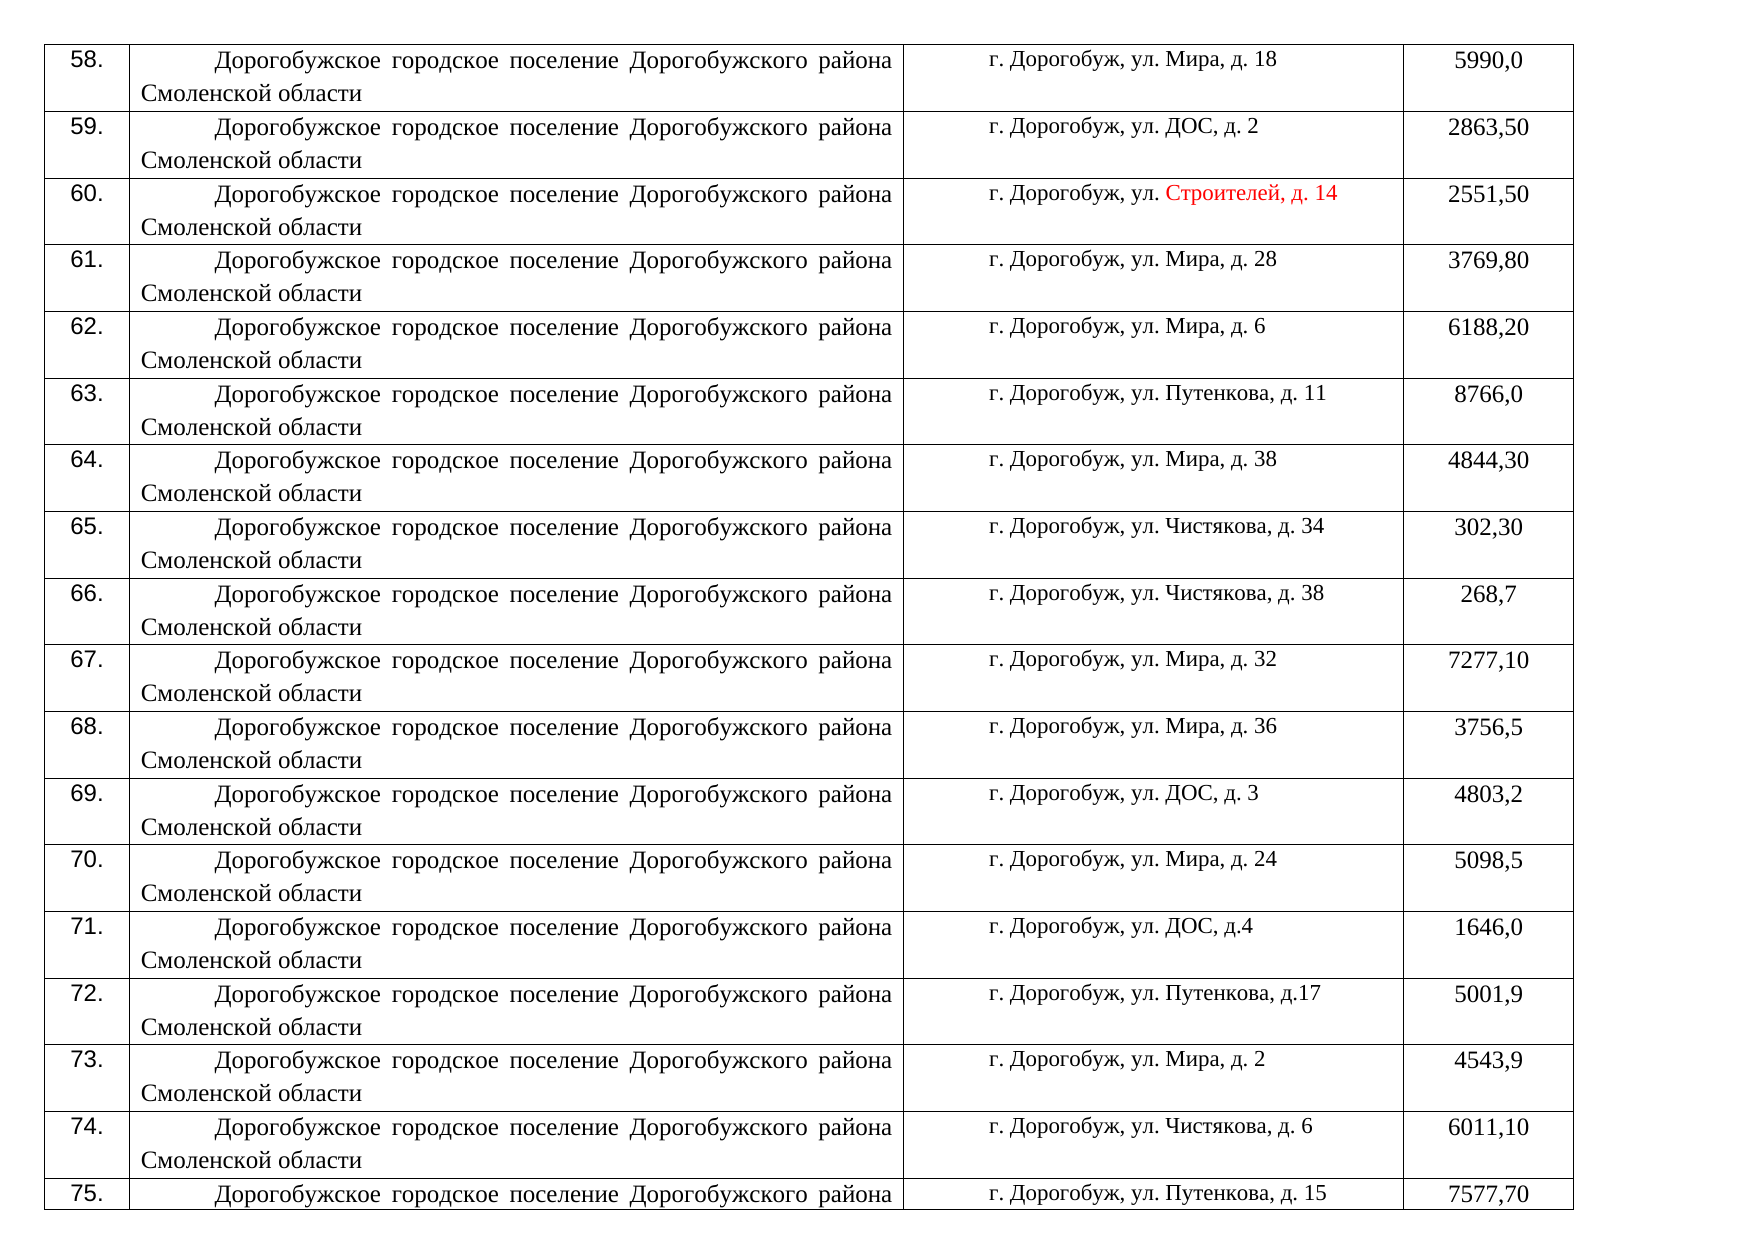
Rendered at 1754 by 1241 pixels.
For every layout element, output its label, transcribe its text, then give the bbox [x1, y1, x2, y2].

table_cell 1646,0 [1404, 912, 1573, 978]
table_cell Дорогобужское городское поселение Дорогобужского района Смоленской области [130, 645, 903, 711]
table_cell 73. [45, 1045, 129, 1111]
table_cell г. Дорогобуж, ул. Мира, д. 36 [904, 712, 1403, 778]
table_cell г. Дорогобуж, ул. Чистякова, д. 6 [904, 1112, 1403, 1178]
table_cell 63. [45, 379, 129, 444]
table_cell 5001,9 [1404, 979, 1573, 1044]
table_cell г. Дорогобуж, ул. Мира, д. 24 [904, 845, 1403, 911]
table_cell г. Дорогобуж, ул. Мира, д. 32 [904, 645, 1403, 711]
table_cell 5990,0 [1404, 45, 1573, 111]
table_cell Дорогобужское городское поселение Дорогобужского района Смоленской области [130, 379, 903, 444]
table_cell г. Дорогобуж, ул. Чистякова, д. 38 [904, 579, 1403, 644]
table_cell г. Дорогобуж, ул. Строителей, д. 14 [904, 179, 1403, 244]
table_cell 75. [45, 1179, 129, 1209]
table_cell 74. [45, 1112, 129, 1178]
table_cell г. Дорогобуж, ул. Путенкова, д.17 [904, 979, 1403, 1044]
table_cell 66. [45, 579, 129, 644]
table_cell Дорогобужское городское поселение Дорогобужского района Смоленской области [130, 779, 903, 844]
table_cell г. Дорогобуж, ул. Путенкова, д. 11 [904, 379, 1403, 444]
table_cell Дорогобужское городское поселение Дорогобужского района Смоленской области [130, 979, 903, 1044]
table_cell г. Дорогобуж, ул. Мира, д. 28 [904, 245, 1403, 311]
table_cell г. Дорогобуж, ул. Мира, д. 6 [904, 312, 1403, 378]
table_cell г. Дорогобуж, ул. Мира, д. 2 [904, 1045, 1403, 1111]
table_cell 4543,9 [1404, 1045, 1573, 1111]
table_cell Дорогобужское городское поселение Дорогобужского района Смоленской области [130, 445, 903, 511]
table_cell Дорогобужское городское поселение Дорогобужского района Смоленской области [130, 512, 903, 578]
table_cell 6011,10 [1404, 1112, 1573, 1178]
table_cell Дорогобужское городское поселение Дорогобужского района Смоленской области [130, 912, 903, 978]
table_cell 58. [45, 45, 129, 111]
table_cell 6188,20 [1404, 312, 1573, 378]
table_cell 3769,80 [1404, 245, 1573, 311]
table_cell 65. [45, 512, 129, 578]
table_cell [130, 1112, 903, 1178]
table_cell Дорогобужское городское поселение Дорогобужского района Смоленской области [130, 179, 903, 244]
table_cell Дорогобужское городское поселение Дорогобужского района Смоленской области [130, 245, 903, 311]
table_cell 4844,30 [1404, 445, 1573, 511]
table_cell 72. [45, 979, 129, 1044]
table_cell 268,7 [1404, 579, 1573, 644]
table_cell 8766,0 [1404, 379, 1573, 444]
table_cell 2863,50 [1404, 112, 1573, 178]
table_cell 59. [45, 112, 129, 178]
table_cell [130, 45, 903, 111]
table_cell 60. [45, 179, 129, 244]
table_cell 61. [45, 245, 129, 311]
table_cell 302,30 [1404, 512, 1573, 578]
table_cell г. Дорогобуж, ул. Мира, д. 38 [904, 445, 1403, 511]
table_cell 7577,70 [1404, 1179, 1573, 1209]
table_cell г. Дорогобуж, ул. ДОС, д. 3 [904, 779, 1403, 844]
table_cell 71. [45, 912, 129, 978]
table_cell 3756,5 [1404, 712, 1573, 778]
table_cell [130, 1179, 903, 1209]
table_cell 5098,5 [1404, 845, 1573, 911]
table_cell г. Дорогобуж, ул. Мира, д. 18 [904, 45, 1403, 111]
table_cell г. Дорогобуж, ул. ДОС, д. 2 [904, 112, 1403, 178]
table_cell 67. [45, 645, 129, 711]
table_cell 64. [45, 445, 129, 511]
table_cell 70. [45, 845, 129, 911]
table_cell Дорогобужское городское поселение Дорогобужского района Смоленской области [130, 712, 903, 778]
table_cell 69. [45, 779, 129, 844]
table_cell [904, 1179, 1403, 1209]
table_cell 62. [45, 312, 129, 378]
table_cell Дорогобужское городское поселение Дорогобужского района Смоленской области [130, 579, 903, 644]
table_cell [130, 1045, 903, 1111]
table_cell Дорогобужское городское поселение Дорогобужского района Смоленской области [130, 845, 903, 911]
table_cell Дорогобужское городское поселение Дорогобужского района Смоленской области [130, 312, 903, 378]
table_cell 4803,2 [1404, 779, 1573, 844]
table_cell 68. [45, 712, 129, 778]
table_cell 7277,10 [1404, 645, 1573, 711]
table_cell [130, 112, 903, 178]
table_cell 2551,50 [1404, 179, 1573, 244]
table_cell г. Дорогобуж, ул. Чистякова, д. 34 [904, 512, 1403, 578]
table_cell г. Дорогобуж, ул. ДОС, д.4 [904, 912, 1403, 978]
